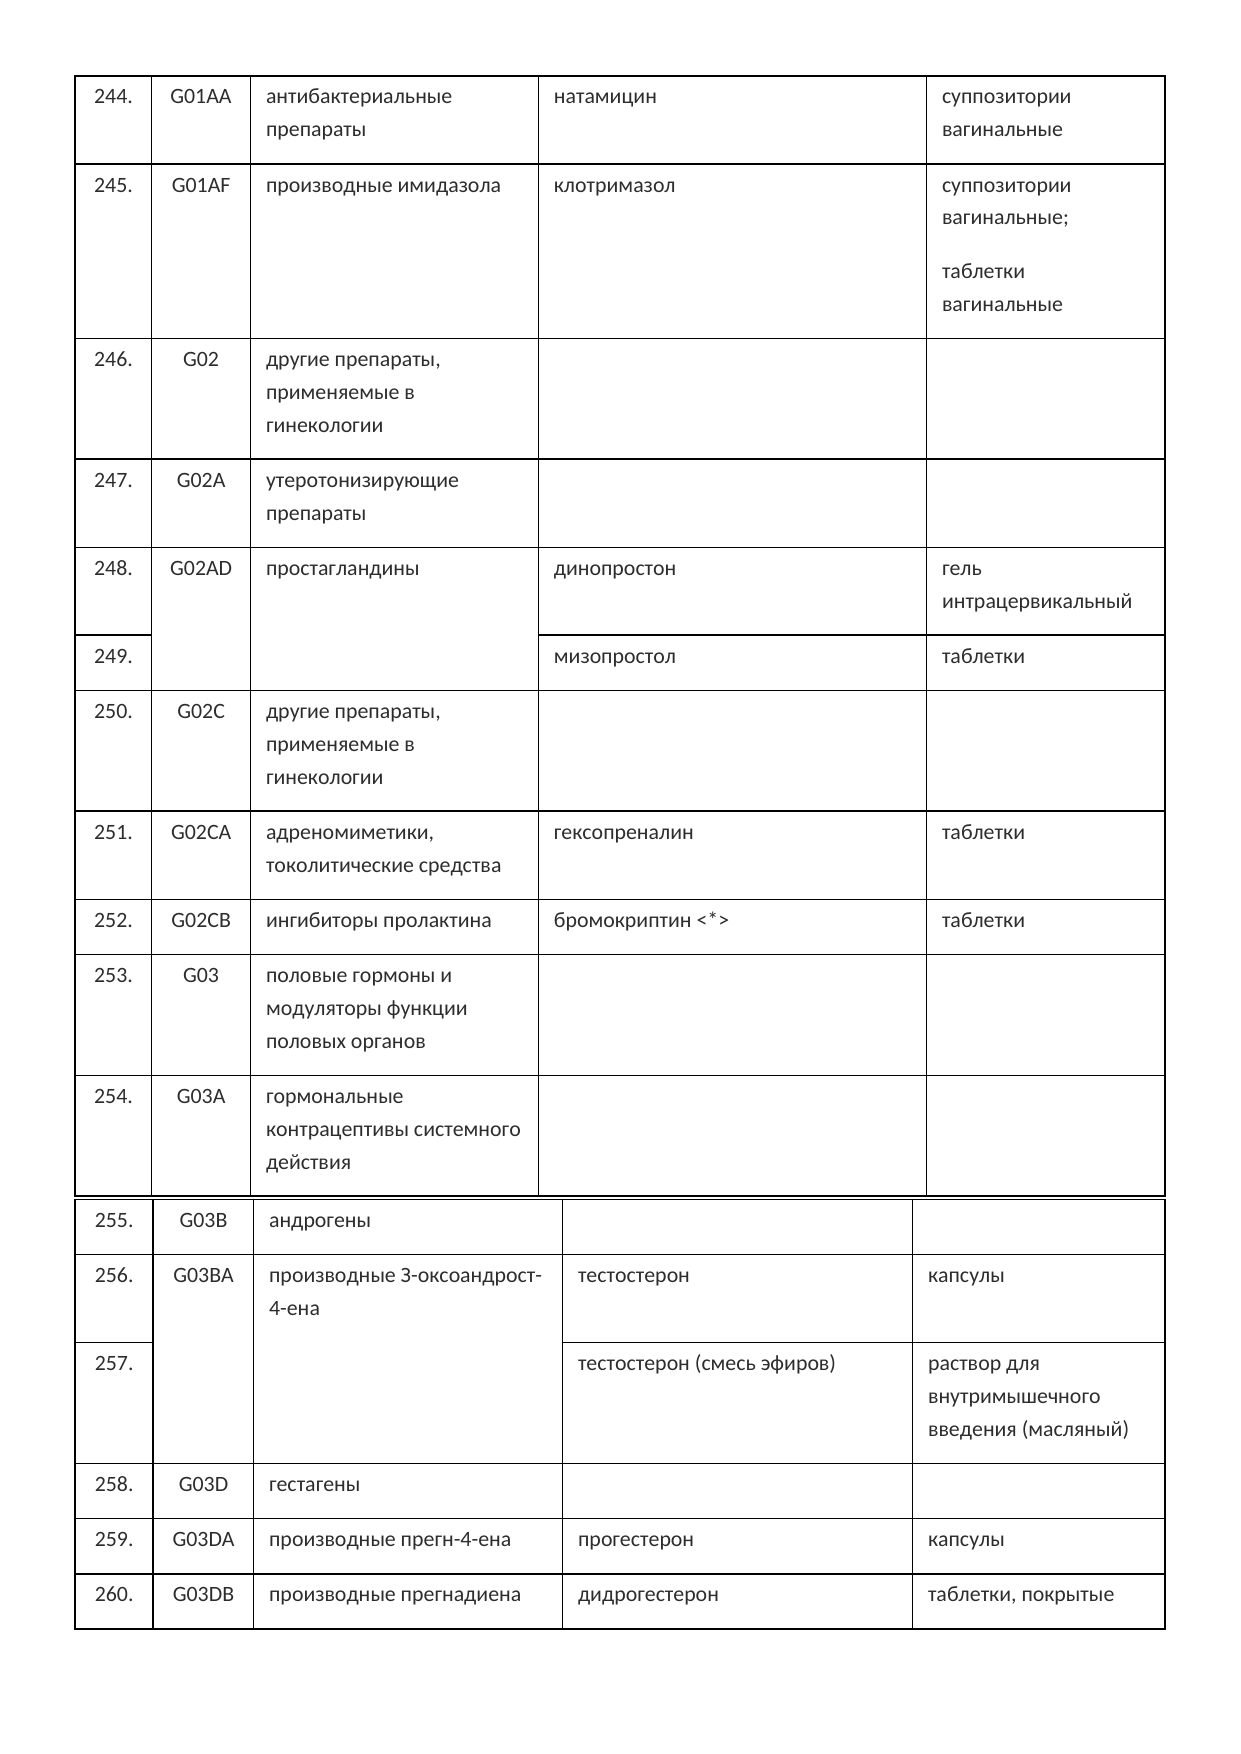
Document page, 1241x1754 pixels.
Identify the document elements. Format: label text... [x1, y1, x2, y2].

table_cell [927, 460, 1164, 546]
table_cell 248. [76, 548, 151, 634]
table_cell таблетки [927, 812, 1164, 898]
table_cell 253. [76, 955, 151, 1074]
table_cell половые гормоны и модуляторы функции половых органов [251, 955, 538, 1074]
table_cell 245. [76, 165, 151, 337]
table_cell клотримазол [539, 165, 926, 337]
table_cell G03 [152, 955, 250, 1074]
table_cell 249. [76, 636, 151, 689]
table_cell G02 [152, 339, 250, 458]
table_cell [254, 1575, 562, 1628]
table_cell [254, 1342, 562, 1462]
table_cell таблетки [927, 636, 1164, 689]
table_cell [927, 955, 1164, 1074]
table_cell [913, 1464, 1164, 1518]
table_cell 250. [76, 691, 151, 810]
table_cell адреномиметики, токолитические средства [251, 812, 538, 898]
table_cell [913, 1200, 1164, 1254]
table_cell суппозитории вагинальные [927, 77, 1164, 163]
table_cell 244. [76, 77, 151, 163]
table_cell утеротонизирующие препараты [251, 460, 538, 546]
table_cell G01AA [152, 77, 250, 163]
table_cell 258. [76, 1464, 152, 1518]
table_cell андрогены [254, 1200, 562, 1254]
table_cell [927, 691, 1164, 810]
table_cell дидрогестерон [563, 1575, 912, 1628]
table_cell G03BA [154, 1255, 253, 1342]
table_cell [927, 1076, 1164, 1195]
table_cell таблетки [927, 900, 1164, 954]
table_cell 247. [76, 460, 151, 546]
table_cell 257. [76, 1343, 152, 1462]
table_cell 255. [76, 1200, 152, 1254]
table_cell G02CB [152, 900, 250, 954]
table_cell тестостерон (смесь эфиров) [563, 1343, 912, 1462]
table_cell гексопреналин [539, 812, 926, 898]
table_cell G01AF [152, 165, 250, 337]
table_cell [154, 1342, 253, 1462]
table_cell ингибиторы пролактина [251, 900, 538, 954]
table_cell антибактериальные препараты [251, 77, 538, 163]
table_cell G02AD [152, 548, 250, 634]
table_cell простагландины [251, 548, 538, 634]
table_cell суппозитории вагинальные; таблетки вагинальные [927, 165, 1164, 337]
table_cell [251, 634, 538, 689]
table_cell [152, 634, 250, 689]
table_cell производные прегн-4-ена [254, 1519, 562, 1573]
table_cell [539, 460, 926, 546]
table_cell [539, 691, 926, 810]
table_cell другие препараты, применяемые в гинекологии [251, 339, 538, 458]
table_cell 256. [76, 1255, 152, 1342]
table_cell 252. [76, 900, 151, 954]
table_cell 260. [76, 1575, 152, 1628]
table_cell прогестерон [563, 1519, 912, 1573]
table_cell производные З-оксоандрост-4-ена [254, 1255, 562, 1342]
table_cell [563, 1200, 912, 1254]
table_cell G03D [154, 1464, 253, 1518]
table_cell G03A [152, 1076, 250, 1195]
table_cell [539, 1076, 926, 1195]
table_cell гормональные контрацептивы системного действия [251, 1076, 538, 1195]
table_cell натамицин [539, 77, 926, 163]
table_cell G02A [152, 460, 250, 546]
table_cell производные имидазола [251, 165, 538, 337]
table_cell 254. [76, 1076, 151, 1195]
table_cell капсулы [913, 1519, 1164, 1573]
table_cell 246. [76, 339, 151, 458]
table_cell гестагены [254, 1464, 562, 1518]
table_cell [913, 1575, 1164, 1628]
table_cell мизопростол [539, 636, 926, 689]
table_cell [539, 339, 926, 458]
table_cell бромокриптин <*> [539, 900, 926, 954]
table_cell тестостерон [563, 1255, 912, 1342]
table_cell G02C [152, 691, 250, 810]
table_cell капсулы [913, 1255, 1164, 1342]
table_cell [563, 1464, 912, 1518]
table_cell 251. [76, 812, 151, 898]
table_cell G03DA [154, 1519, 253, 1573]
table_cell гель интрацервикальный [927, 548, 1164, 634]
table_cell другие препараты, применяемые в гинекологии [251, 691, 538, 810]
table_cell динопростон [539, 548, 926, 634]
table_cell G03DB [154, 1575, 253, 1628]
table_cell G03B [154, 1200, 253, 1254]
table_cell раствор для внутримышечного введения (масляный) [913, 1343, 1164, 1462]
table_cell G02CA [152, 812, 250, 898]
table_cell [927, 339, 1164, 458]
table_cell 259. [76, 1519, 152, 1573]
table_cell [539, 955, 926, 1074]
